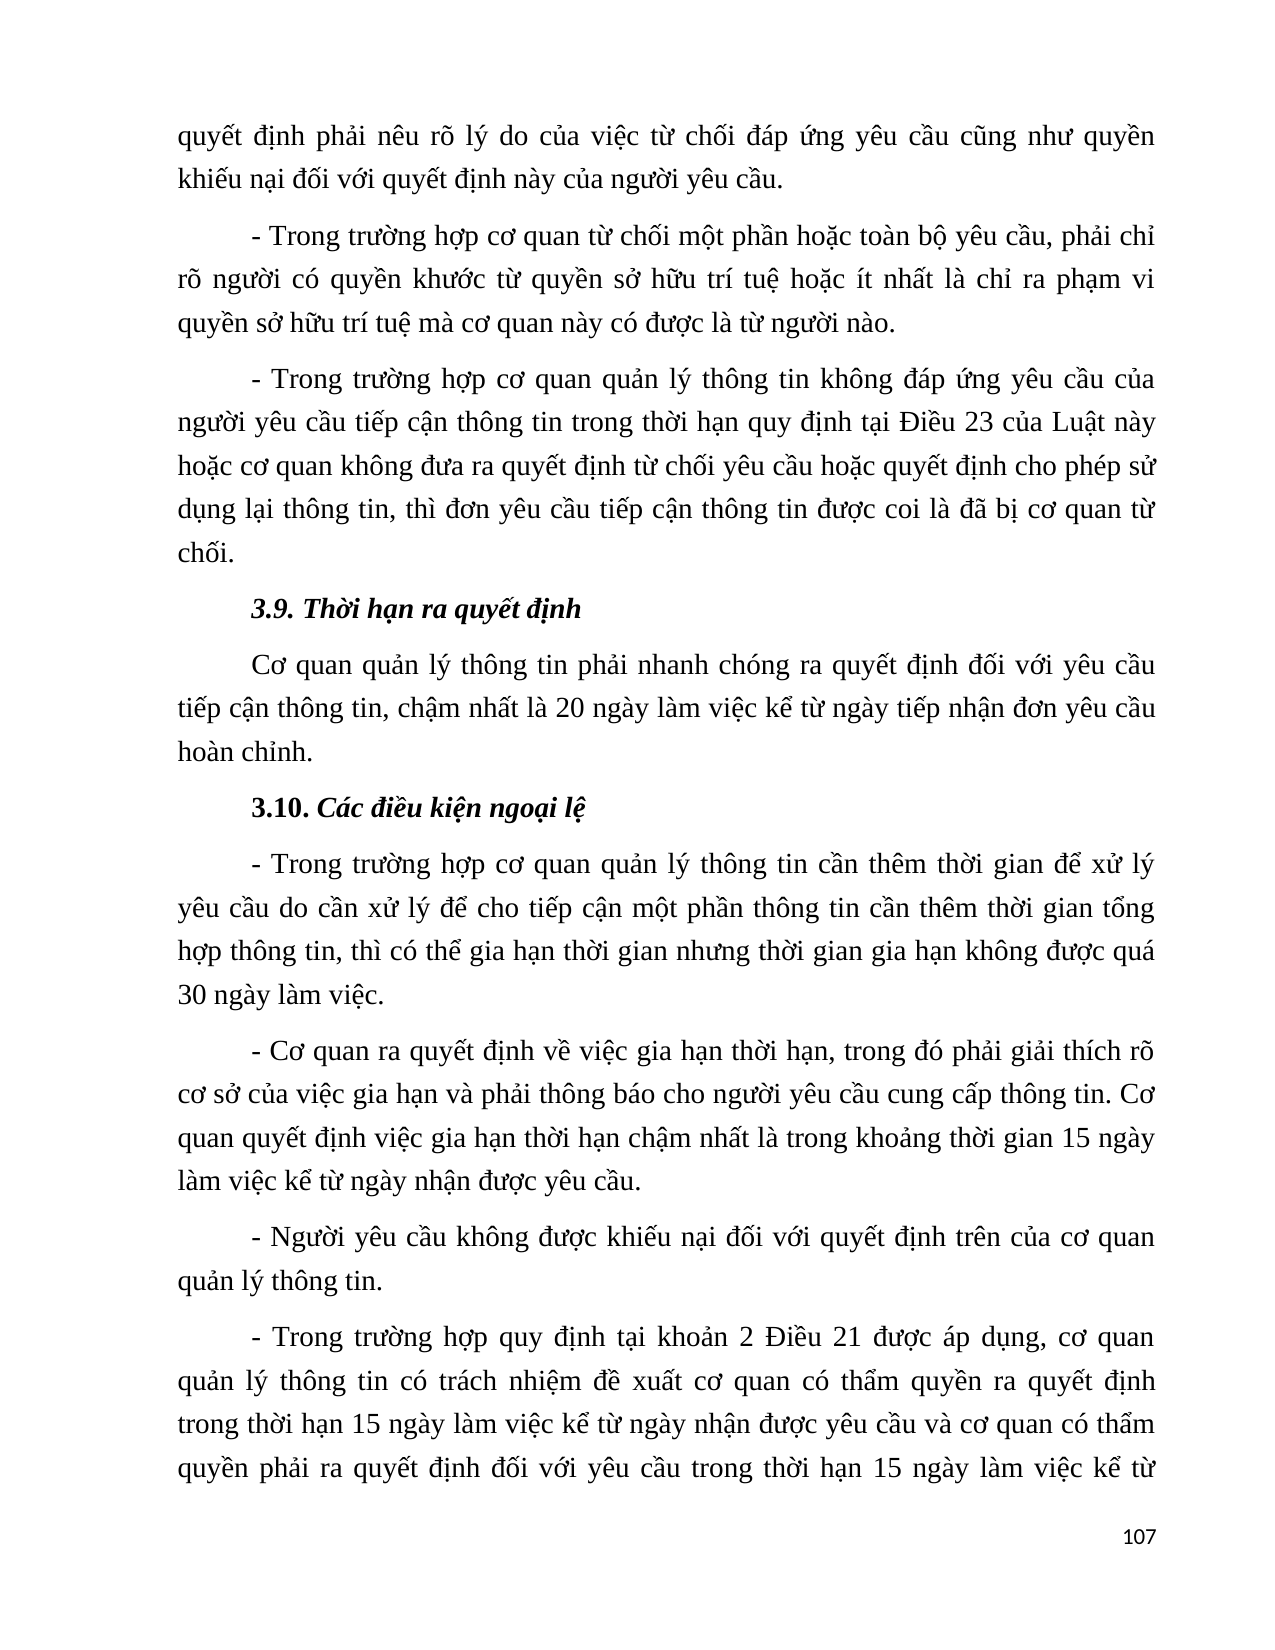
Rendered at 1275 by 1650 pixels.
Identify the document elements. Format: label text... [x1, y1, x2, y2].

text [177, 118, 1157, 195]
text 3.9. Thời hạn ra quyết định [177, 591, 1157, 624]
text - Cơ quan ra quyết định về việc gia hạn thời hạn, trong đó phải giải thích rõ cơ sở của việc gia hạn và phải thông báo cho người yêu cầu cung cấp thông tin. Cơ quan quyết định việc gia hạn thời hạn chậm nhất là trong khoảng thời gian 15 ngày làm việc kể từ ngày nhận được yêu cầu. [177, 1033, 1157, 1197]
text - Trong trường hợp cơ quan quản lý thông tin không đáp ứng yêu cầu của người yêu cầu tiếp cận thông tin trong thời hạn quy định tại Điều 23 của Luật này hoặc cơ quan không đưa ra quyết định từ chối yêu cầu hoặc quyết định cho phép sử dụng lại thông tin, thì đơn yêu cầu tiếp cận thông tin được coi là đã bị cơ quan từ chối. [177, 361, 1157, 568]
text - Người yêu cầu không được khiếu nại đối với quyết định trên của cơ quan quản lý thông tin. [177, 1219, 1157, 1297]
text - Trong trường hợp cơ quan quản lý thông tin cần thêm thời gian để xử lý yêu cầu do cần xử lý để cho tiếp cận một phần thông tin cần thêm thời gian tổng hợp thông tin, thì có thể gia hạn thời gian nhưng thời gian gia hạn không được quá 30 ngày làm việc. [177, 846, 1157, 1010]
text - Trong trường hợp cơ quan từ chối một phần hoặc toàn bộ yêu cầu, phải chỉ rõ người có quyền khước từ quyền sở hữu trí tuệ hoặc ít nhất là chỉ ra phạm vi quyền sở hữu trí tuệ mà cơ quan này có được là từ người nào. [177, 218, 1157, 338]
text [177, 1319, 1157, 1483]
text Cơ quan quản lý thông tin phải nhanh chóng ra quyết định đối với yêu cầu tiếp cận thông tin, chậm nhất là 20 ngày làm việc kể từ ngày tiếp nhận đơn yêu cầu hoàn chỉnh. [177, 647, 1157, 768]
text 3.10. Các điều kiện ngoại lệ [177, 790, 1157, 824]
